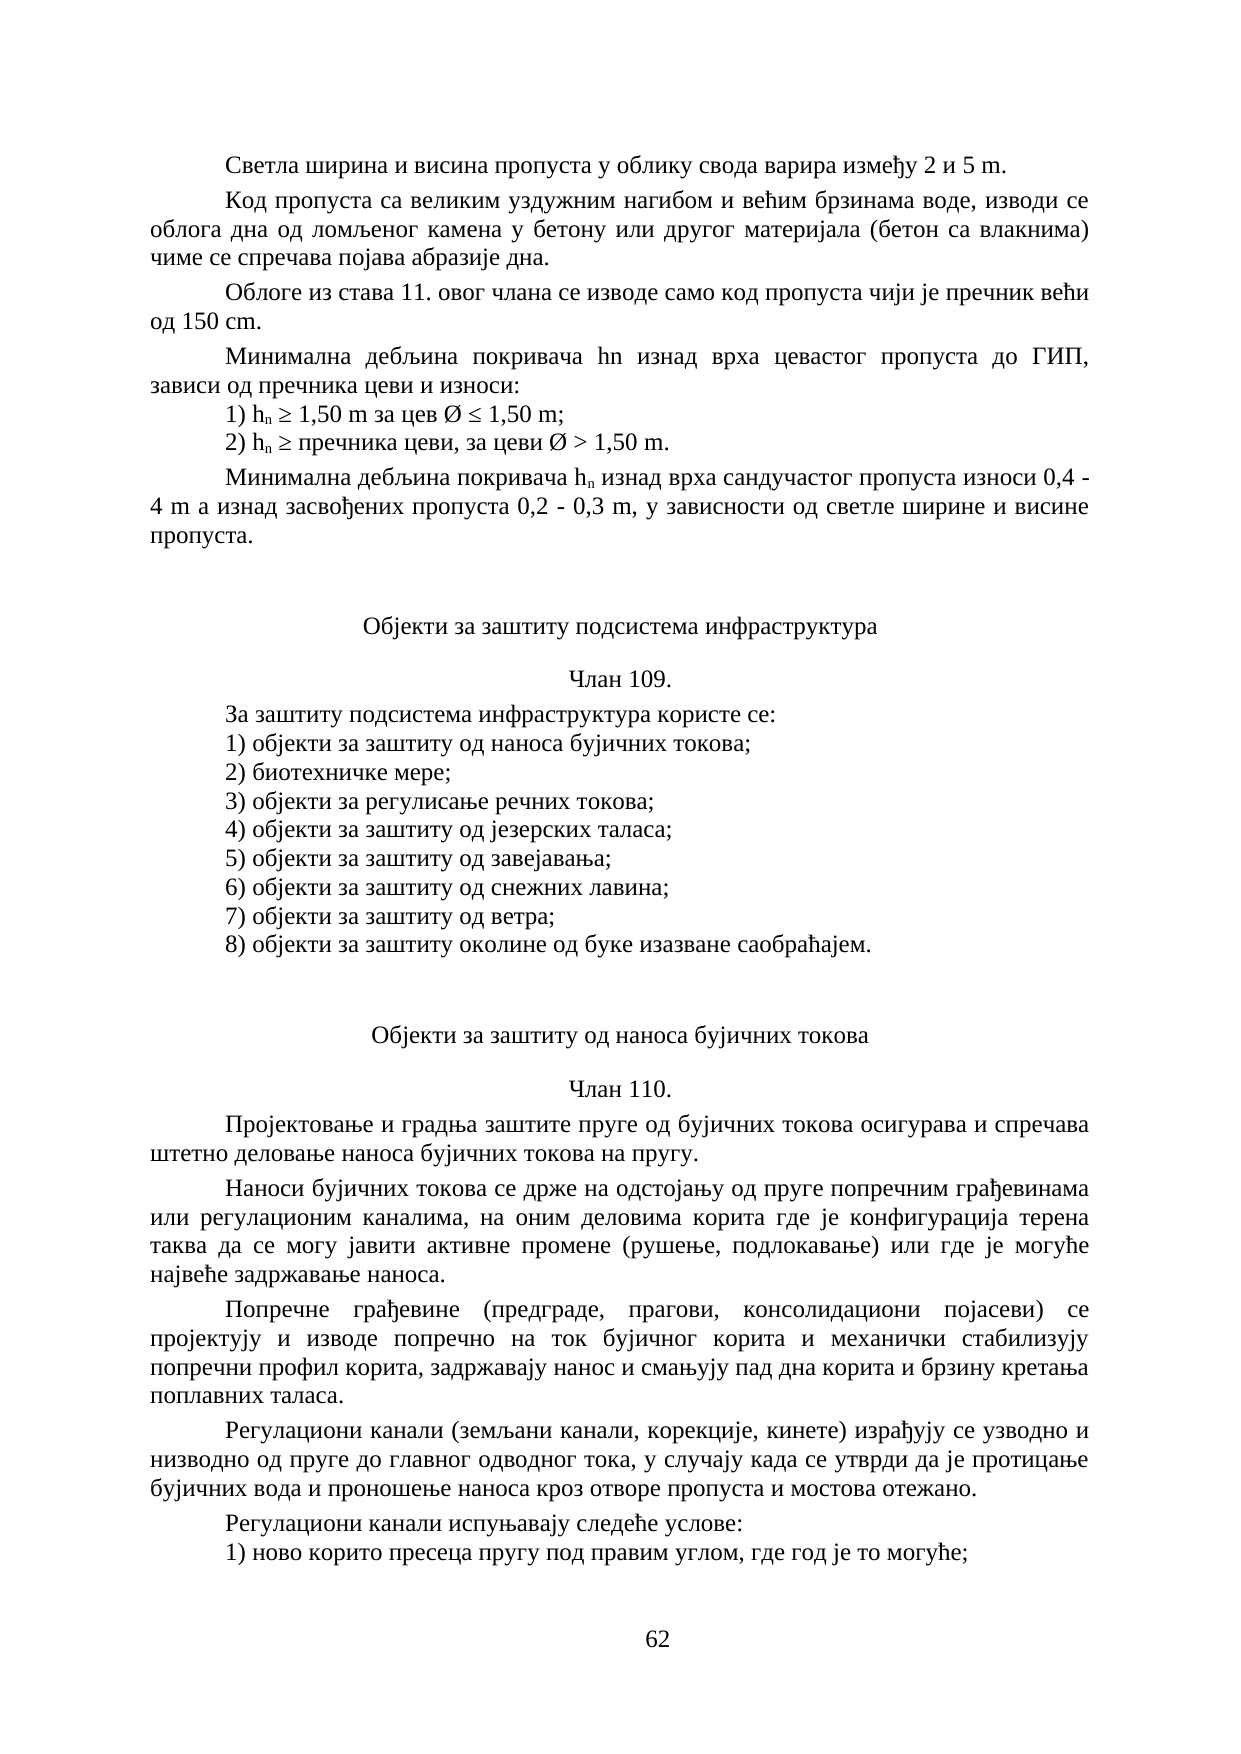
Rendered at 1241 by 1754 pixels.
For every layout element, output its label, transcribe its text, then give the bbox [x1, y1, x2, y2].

text Објекти за заштиту подсистема инфраструктура [150, 611, 1090, 639]
text 2) hn ≥ пречника цеви, за цеви Ø > 1,50 m. [150, 427, 1090, 456]
text Регулациони канали (земљани канали, корекције, кинете) израђују се узводно и низводно од пруге до главног одводног тока, у случају када се утврди да је протицање бујичних вода и проношење наноса кроз отворе пропуста и мостова отежано. [150, 1415, 1090, 1502]
text 6) објекти за заштиту од снежних лавина; [150, 872, 1090, 901]
text Регулациони канали испуњавају следеће услове: [150, 1508, 1090, 1537]
text 7) објекти за заштиту од ветра; [150, 901, 1090, 929]
text 3) објекти за регулисање речних токова; [150, 786, 1090, 814]
text Пројектовање и градња заштите пруге од бујичних токова осигурава и спречава штетно деловање наноса бујичних токова на пругу. [150, 1109, 1090, 1167]
text Наноси бујичних токова се држе на одстојању од пруге попречним грађевинама или регулационим каналима, на оним деловима корита где је конфигурација терена таква да се могу јавити активне промене (рушење, подлокавање) или где је могуће највеће задржавање наноса. [150, 1173, 1090, 1288]
text Минимална дебљина покривача hn изнад врха цевастог пропуста до ГИП, зависи од пречника цеви и износи: [150, 341, 1090, 399]
text Облоге из става 11. овог члана се изводе само код пропуста чији је пречник већи од 150 cm. [150, 277, 1090, 335]
text 4) објекти за заштиту од језерских таласа; [150, 814, 1090, 843]
text Члан 109. [150, 664, 1090, 693]
text Објекти за заштиту од наноса бујичних токова [150, 1020, 1090, 1049]
text 5) објекти за заштиту од завејавања; [150, 843, 1090, 872]
text За заштиту подсистема инфраструктура користе се: [150, 699, 1090, 728]
text Код пропуста са великим уздужним нагибом и већим брзинама воде, изводи се облога дна од ломљеног камена у бетону или другог материјала (бетон са влакнима) чиме се спречава појава абразије дна. [150, 185, 1090, 271]
text 1) ново корито пресеца пругу под правим углом, где год је то могуће; [150, 1537, 1090, 1565]
text 1) hn ≥ 1,50 m за цев Ø ≤ 1,50 m; [150, 399, 1090, 427]
text Попречне грађевине (предграде, прагови, консолидациони појасеви) се пројектују и изводе попречно на ток бујичног корита и механички стабилизују попречни профил корита, задржавају нанос и смањују пад дна корита и брзину кретања поплавних таласа. [150, 1294, 1090, 1409]
text 2) биотехничке мере; [150, 757, 1090, 786]
text Члан 110. [150, 1074, 1090, 1103]
text 8) објекти за заштиту околине од буке изазване саобраћајем. [150, 929, 1090, 958]
text Светла ширина и висина пропуста у облику свода варира између 2 и 5 m. [150, 150, 1090, 179]
text 1) објекти за заштиту од наноса бујичних токова; [150, 728, 1090, 757]
text Минимална дебљина покривача hn изнад врха сандучастог пропуста износи 0,4 - 4 m а изнад засвођених пропуста 0,2 - 0,3 m, у зависности од светле ширине и висине пропуста. [150, 462, 1090, 549]
